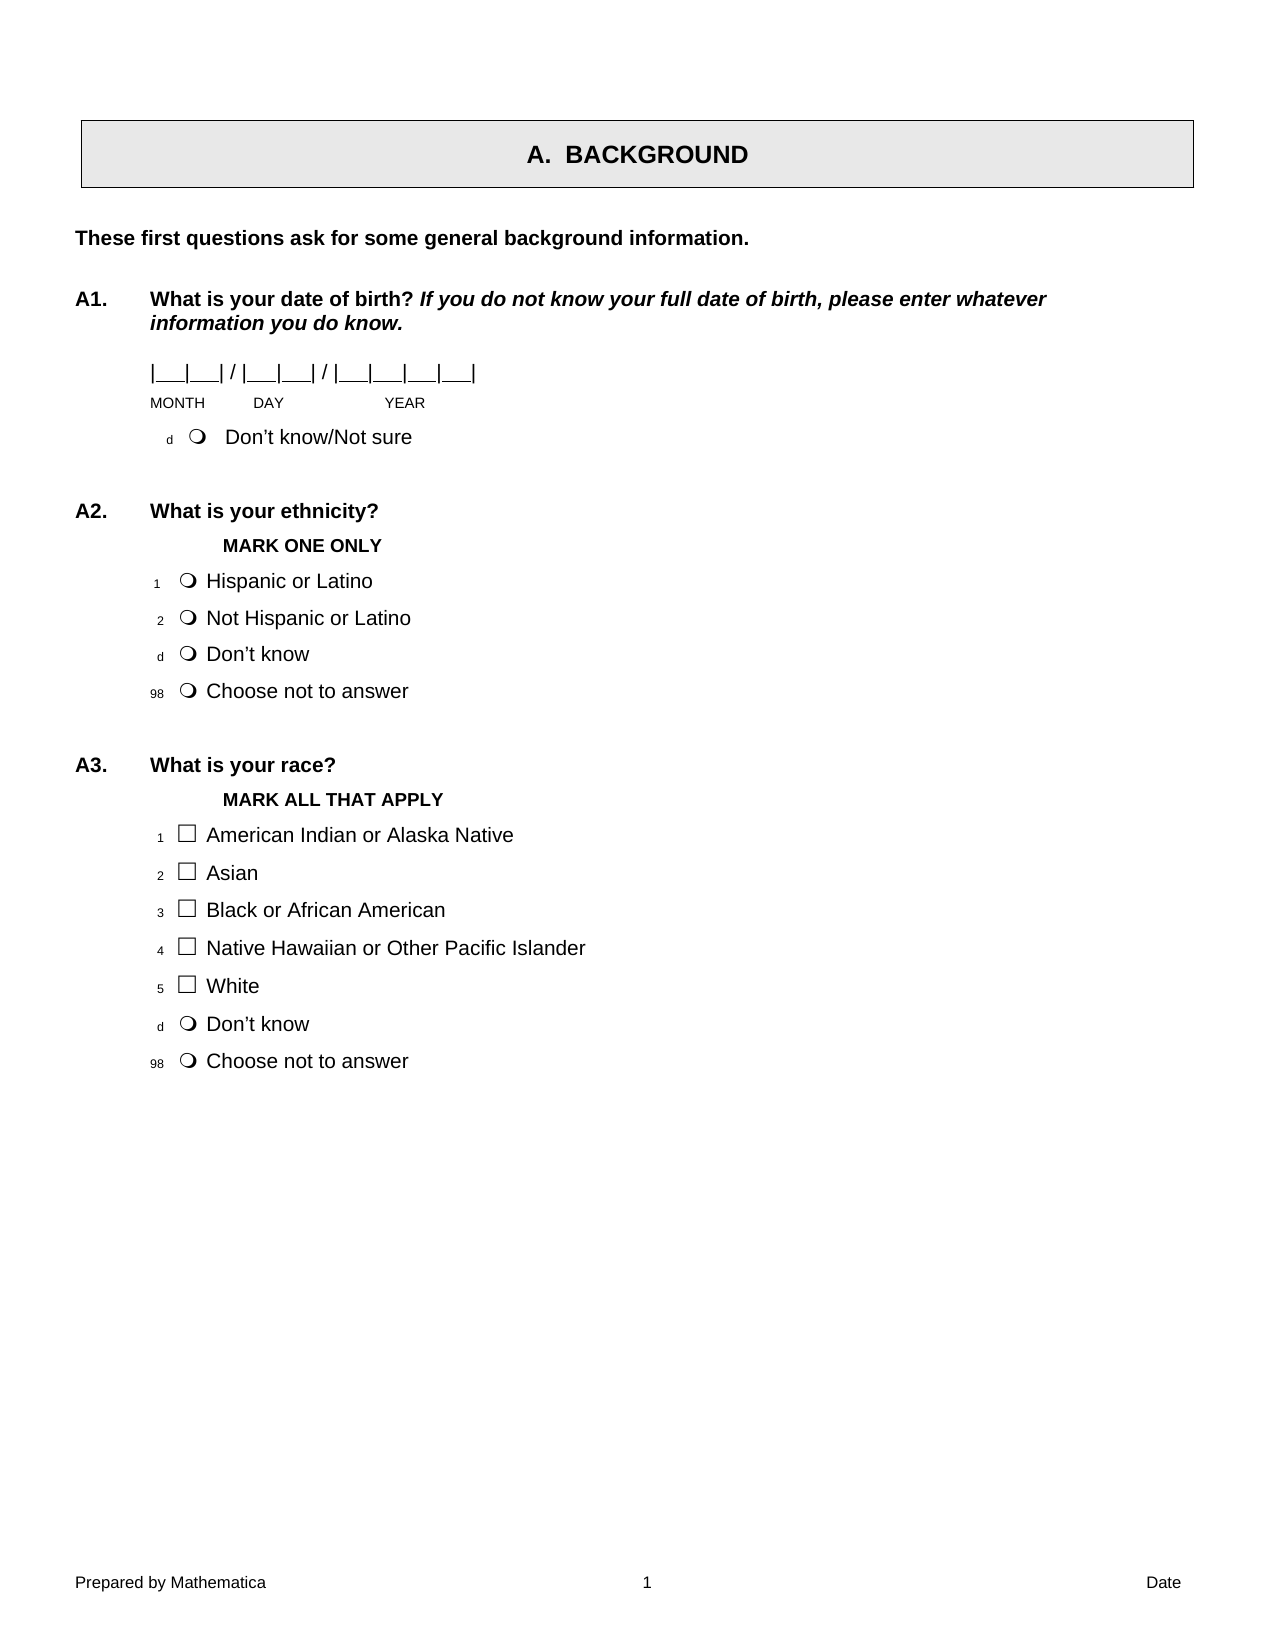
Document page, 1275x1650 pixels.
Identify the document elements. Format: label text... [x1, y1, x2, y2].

text 5 □ White [150, 966, 1192, 999]
text | | | / | | | / | | | | | [75, 360, 1200, 384]
text 2 □ Asian [150, 853, 1192, 886]
text MARK ONE ONLY [159, 535, 1200, 557]
text d Don’t know [150, 642, 1192, 666]
text A3. What is your race? [75, 753, 1162, 777]
text A2. What is your ethnicity? [75, 498, 1162, 522]
text d Don’t know [150, 1012, 1192, 1036]
text A1. What is your date of birth? If you do not know your full date of birth, please enter whatever information you do know. [75, 287, 1162, 335]
text 4 □ Native Hawaiian or Other Pacific Islander [150, 928, 1192, 962]
text These first questions ask for some general background information. [75, 226, 1200, 250]
text 1 □ American Indian or Alaska Native [150, 815, 1192, 848]
text d Don’t know/Not sure [159, 424, 900, 448]
text 3 □ Black or African American [150, 890, 1192, 924]
text month day year [75, 390, 1200, 412]
text 1 Hispanic or Latino [150, 569, 1192, 593]
text MARK ALL THAT APPLY [159, 789, 1200, 811]
text 98 Choose not to answer [150, 679, 1192, 703]
subtitle A. BACKGROUND [82, 121, 1193, 187]
text 2 Not Hispanic or Latino [150, 606, 1192, 630]
text 98 Choose not to answer [150, 1048, 1192, 1072]
